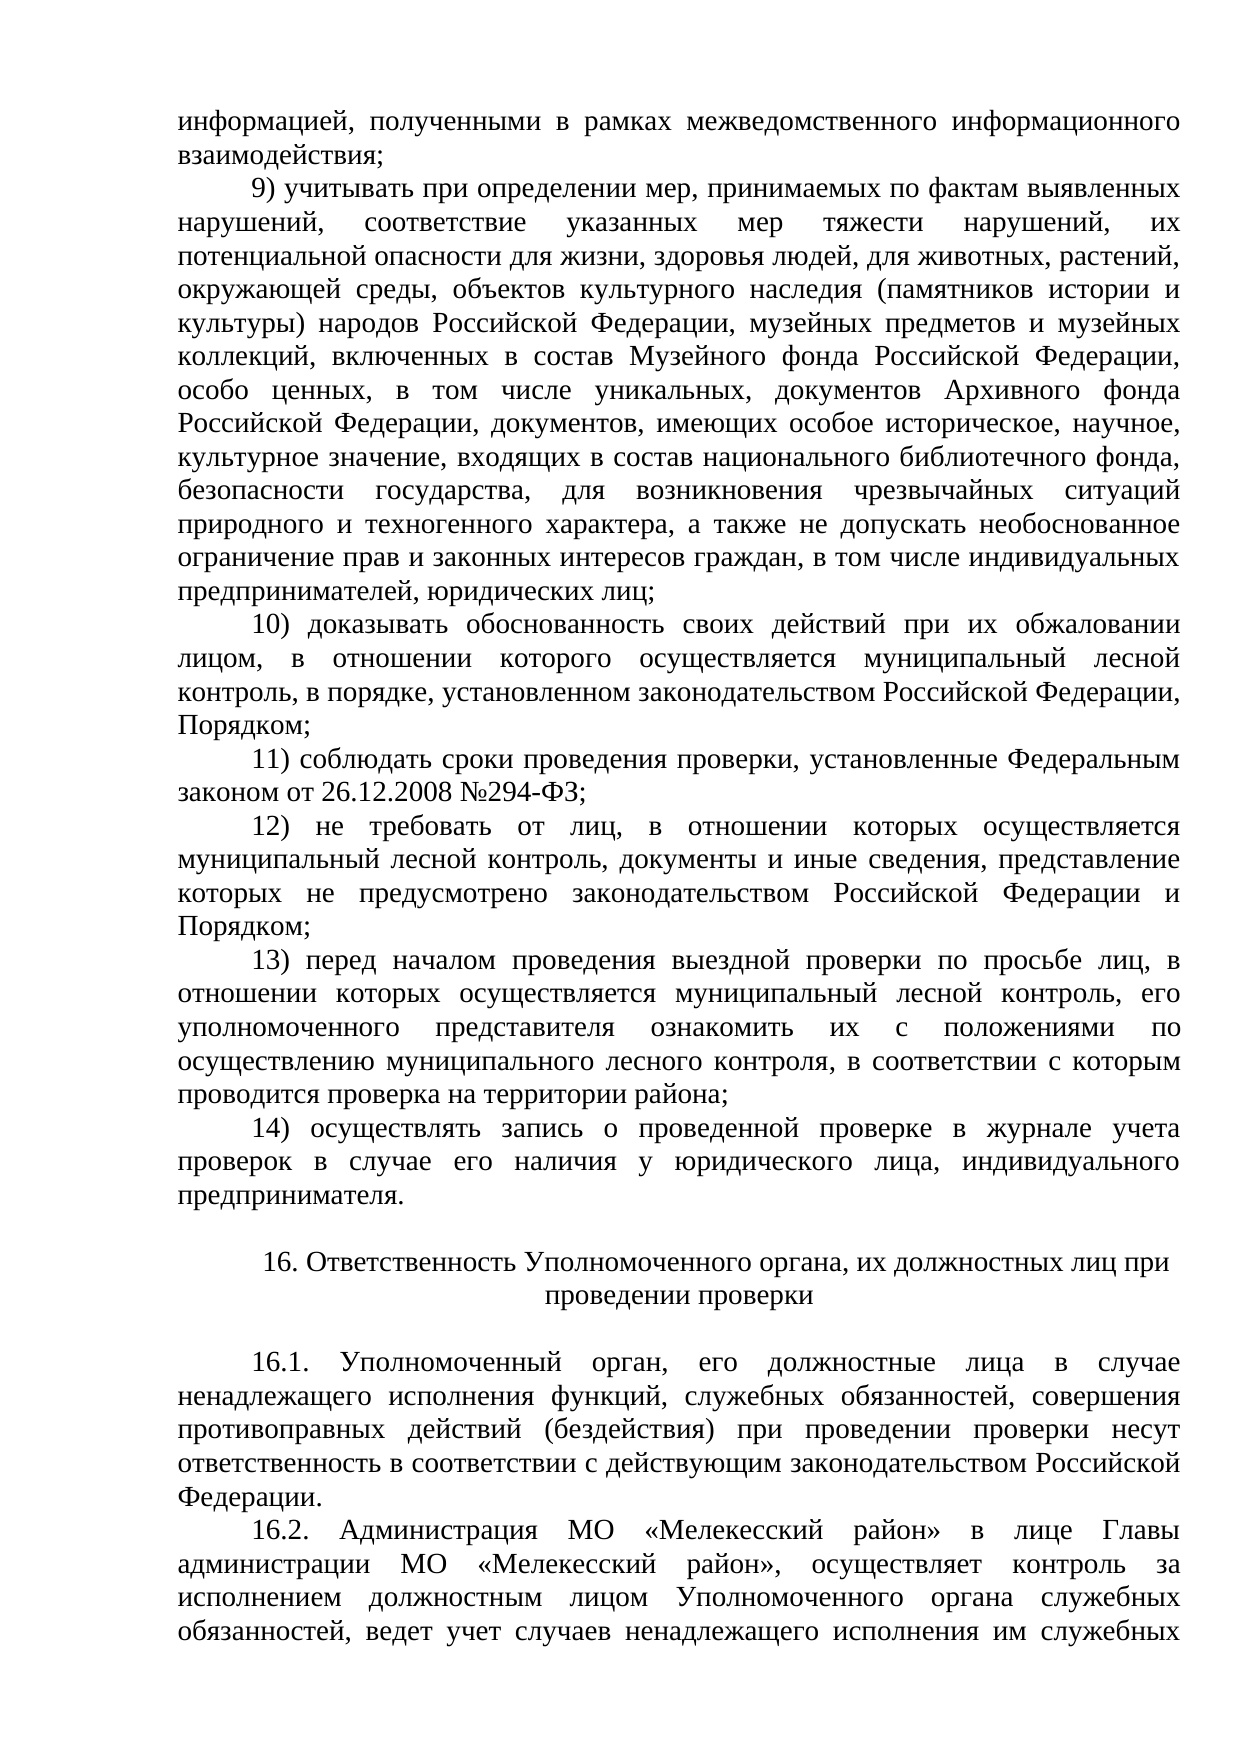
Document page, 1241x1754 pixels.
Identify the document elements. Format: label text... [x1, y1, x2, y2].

text 16.1. Уполномоченный орган, его должностные лица в случае ненадлежащего исполнения функций, служебных обязанностей, совершения противоправных действий (бездействия) при проведении проверки несут ответственность в соответствии с действующим законодательством Российской Федерации. [177, 1344, 1181, 1512]
text 14) осуществлять запись о проведенной проверке в журнале учета проверок в случае его наличия у юридического лица, индивидуального предпринимателя. [177, 1110, 1181, 1210]
text 16. Ответственность Уполномоченного органа, их должностных лиц при проведении проверки [177, 1244, 1181, 1311]
text 11) соблюдать сроки проведения проверки, установленные Федеральным законом от 26.12.2008 №294-ФЗ; [177, 741, 1181, 808]
text 13) перед началом проведения выездной проверки по просьбе лиц, в отношении которых осуществляется муниципальный лесной контроль, его уполномоченного представителя ознакомить их с положениями по осуществлению муниципального лесного контроля, в соответствии с которым проводится проверка на территории района; [177, 942, 1181, 1110]
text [177, 103, 1181, 171]
text 10) доказывать обоснованность своих действий при их обжаловании лицом, в отношении которого осуществляется муниципальный лесной контроль, в порядке, установленном законодательством Российской Федерации, Порядком; [177, 607, 1181, 741]
text 9) учитывать при определении мер, принимаемых по фактам выявленных нарушений, соответствие указанных мер тяжести нарушений, их потенциальной опасности для жизни, здоровья людей, для животных, растений, окружающей среды, объектов культурного наследия (памятников истории и культуры) народов Российской Федерации, музейных предметов и музейных коллекций, включенных в состав Музейного фонда Российской Федерации, особо ценных, в том числе уникальных, документов Архивного фонда Российской Федерации, документов, имеющих особое историческое, научное, культурное значение, входящих в состав национального библиотечного фонда, безопасности государства, для возникновения чрезвычайных ситуаций природного и техногенного характера, а также не допускать необоснованное ограничение прав и законных интересов граждан, в том числе индивидуальных предпринимателей, юридических лиц; [177, 171, 1181, 607]
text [177, 1512, 1181, 1646]
text 12) не требовать от лиц, в отношении которых осуществляется муниципальный лесной контроль, документы и иные сведения, представление которых не предусмотрено законодательством Российской Федерации и Порядком; [177, 808, 1181, 942]
